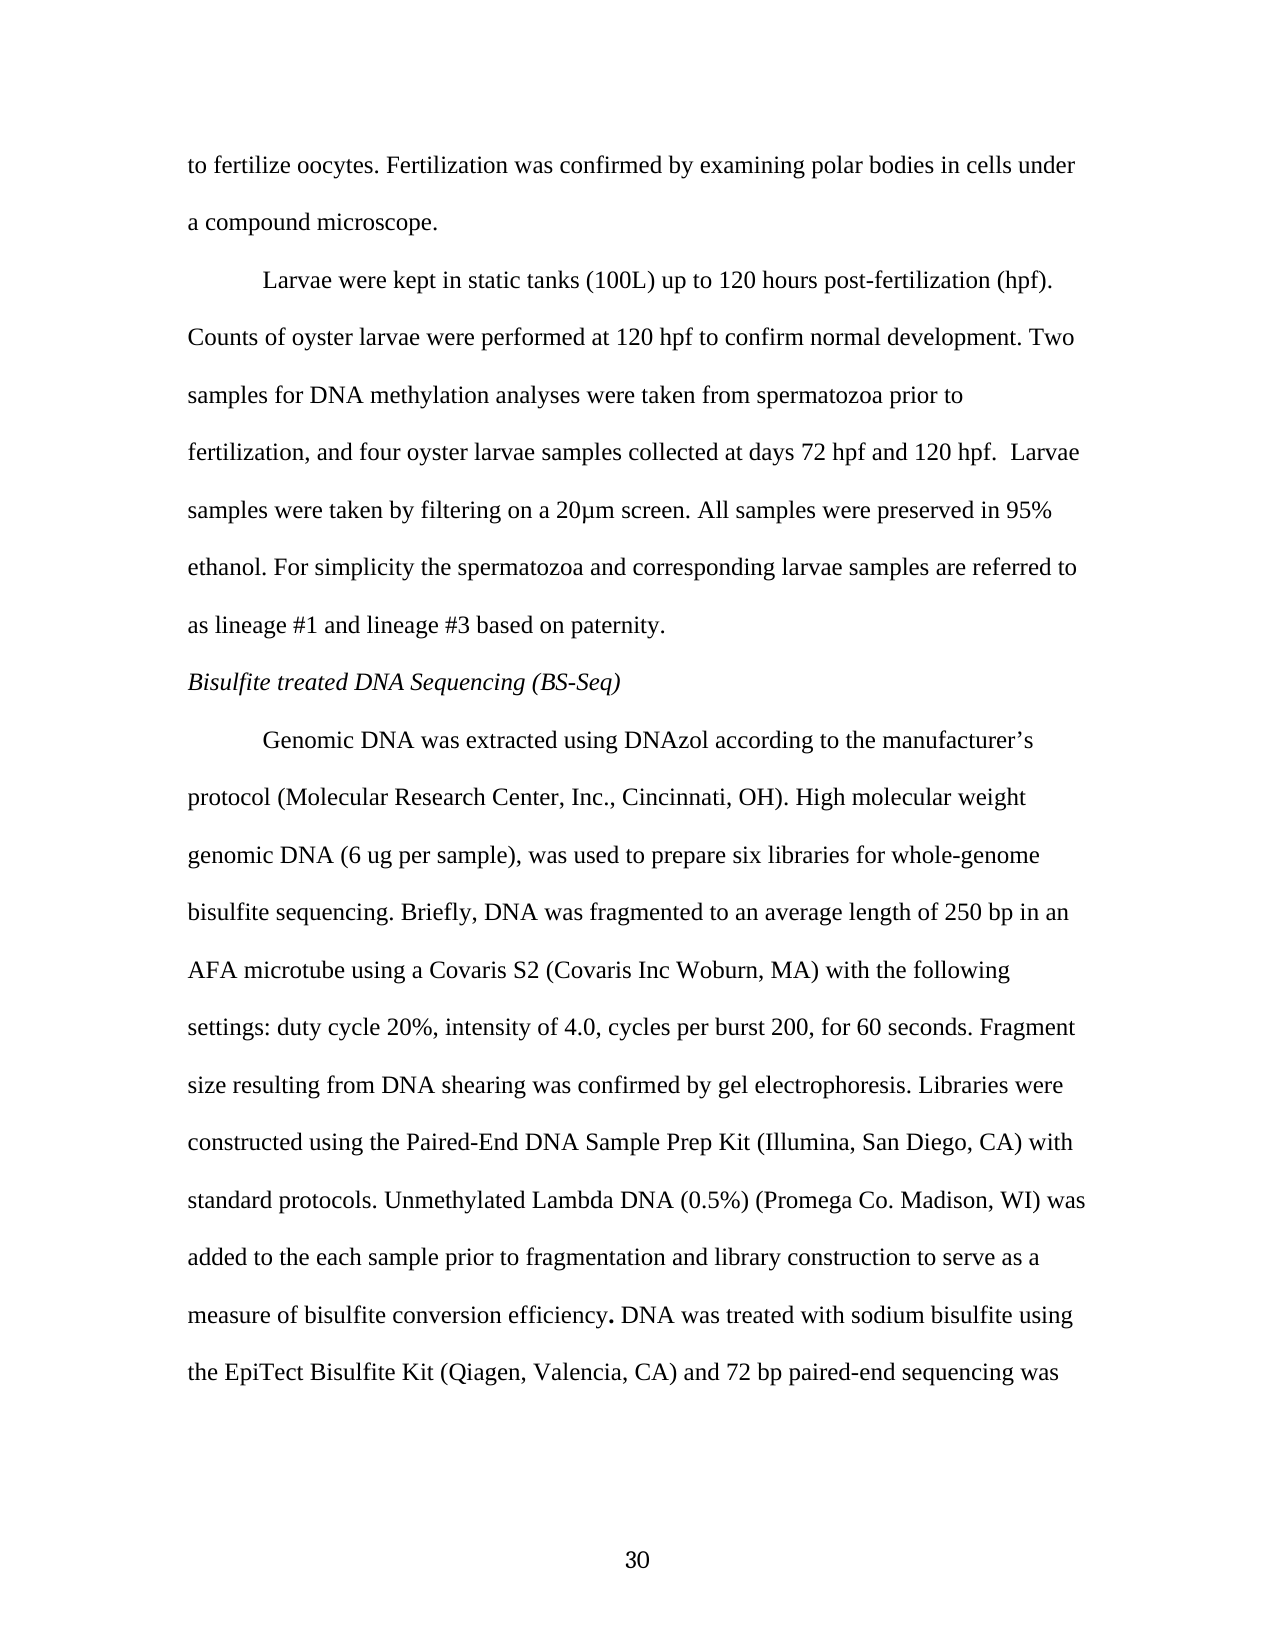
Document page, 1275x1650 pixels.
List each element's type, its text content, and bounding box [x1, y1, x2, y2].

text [187, 150, 1087, 236]
text Larvae were kept in static tanks (100L) up to 120 hours post-fertilization (hpf). Counts of oyster larvae were performed at 120 hpf to confirm normal development. Two samples for DNA methylation analyses were taken from spermatozoa prior to fertilization, and four oyster larvae samples collected at days 72 hpf and 120 hpf. Larvae samples were taken by filtering on a 20µm screen. All samples were preserved in 95% ethanol. For simplicity the spermatozoa and corresponding larvae samples are referred to as lineage #1 and lineage #3 based on paternity. [187, 265, 1087, 639]
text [187, 725, 1087, 1386]
text Bisulfite treated DNA Sequencing (BS-Seq) [187, 667, 1087, 696]
